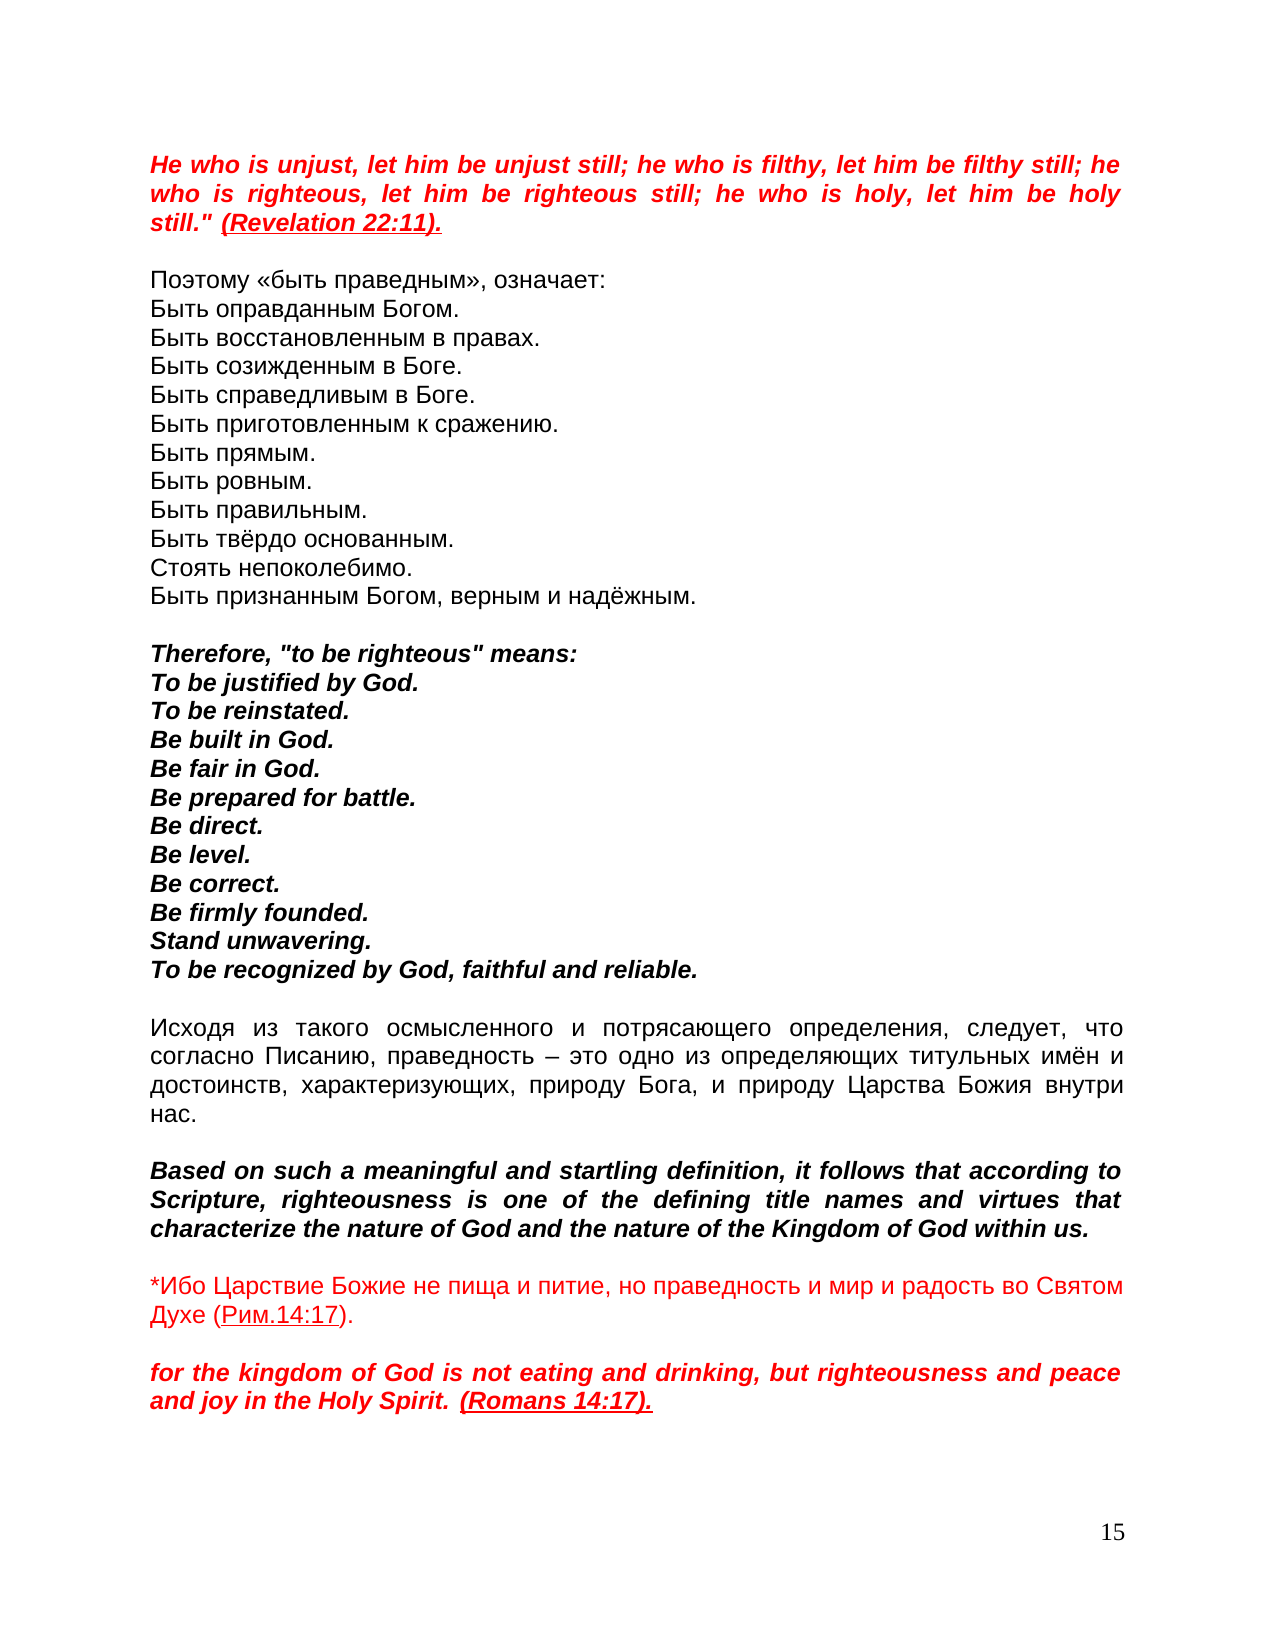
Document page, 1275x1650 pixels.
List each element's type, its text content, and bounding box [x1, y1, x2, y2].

text He who is unjust, let him be unjust still; he who is filthy, let him be filthy still; he who is righteous, let him be righteous still; he who is holy, let him be holy still." (Revelation 22:11). [150, 150, 1125, 236]
text Быть правильным. [150, 495, 1125, 524]
text Be correct. [150, 869, 1125, 897]
text Быть восстановленным в правах. [150, 322, 1125, 351]
text Быть приготовленным к сражению. [150, 409, 1125, 437]
text Быть оправданным Богом. [150, 294, 1125, 322]
text Быть ровным. [150, 466, 1125, 495]
text Поэтому «быть праведным», означает: [150, 265, 1125, 294]
text Be firmly founded. [150, 897, 1125, 926]
text Быть твёрдо основанным. [150, 524, 1125, 552]
text Быть созижденным в Боге. [150, 351, 1125, 380]
text To be recognized by God, faithful and reliable. [150, 955, 1125, 984]
text Стоять непоколебимо. [150, 552, 1125, 581]
text Быть прямым. [150, 437, 1125, 466]
text Исходя из такого осмысленного и потрясающего определения, следует, что согласно Писанию, праведность – это одно из определяющих титульных имён и достоинств, характеризующих, природу Бога, и природу Царства Божия внутри нас. [150, 1012, 1125, 1127]
text Быть справедливым в Боге. [150, 380, 1125, 409]
text for the kingdom of God is not eating and drinking, but righteousness and peace and joy in the Holy Spirit. (Romans 14:17). [150, 1357, 1125, 1415]
text Therefore, "to be righteous" means: [150, 639, 1125, 667]
text Be built in God. [150, 725, 1125, 754]
text *Ибо Царствие Божие не пища и питие, но праведность и мир и радость во Святом Духе (Рим.14:17). [150, 1271, 1125, 1329]
text Stand unwavering. [150, 926, 1125, 955]
text Be level. [150, 840, 1125, 869]
text To be justified by God. [150, 667, 1125, 696]
text To be reinstated. [150, 696, 1125, 725]
text Based on such a meaningful and startling definition, it follows that according to Scripture, righteousness is one of the defining title names and virtues that characterize the nature of God and the nature of the Kingdom of God within us. [150, 1156, 1125, 1242]
text Be direct. [150, 811, 1125, 840]
text Be fair in God. [150, 754, 1125, 782]
text Be prepared for battle. [150, 782, 1125, 811]
text Быть признанным Богом, верным и надёжным. [150, 581, 1125, 610]
